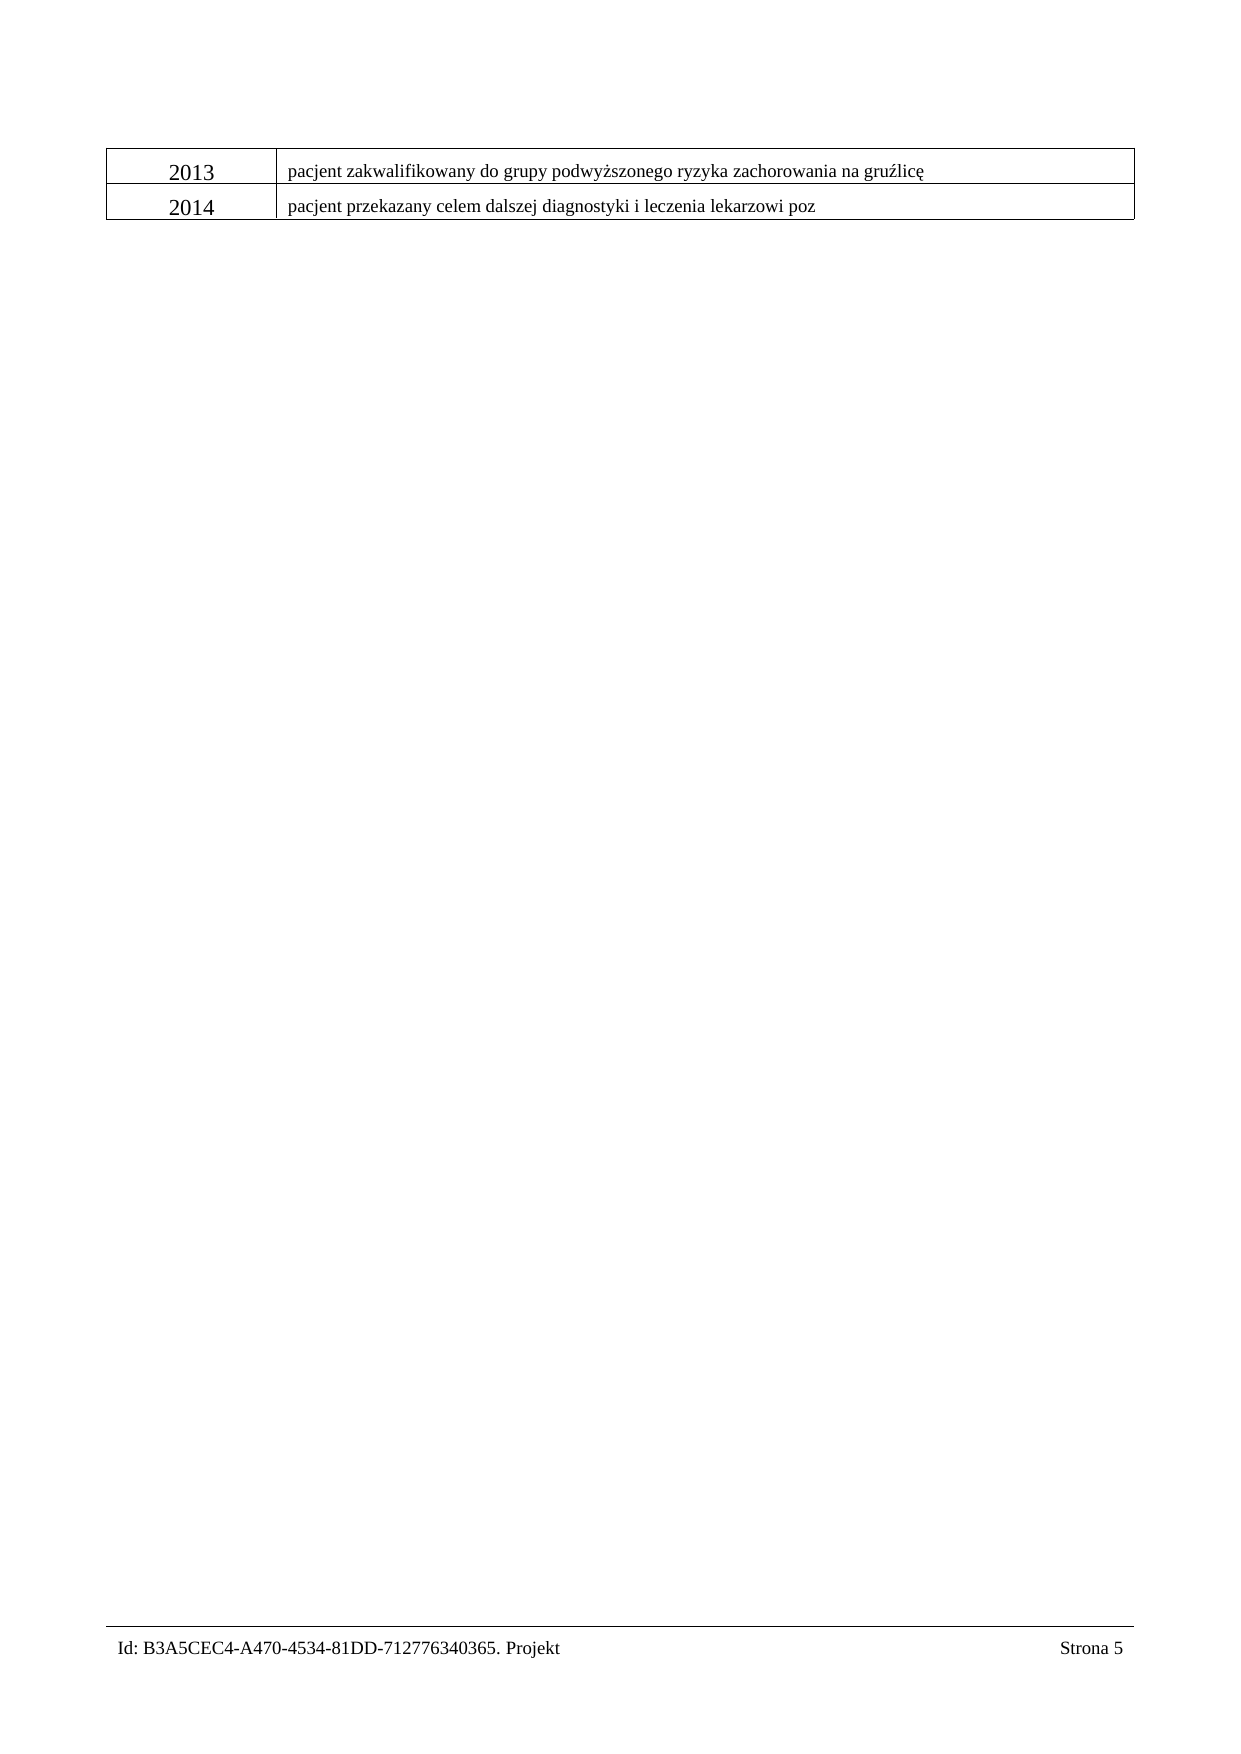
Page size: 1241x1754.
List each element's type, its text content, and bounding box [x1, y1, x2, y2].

table_cell 2013 [107, 149, 276, 183]
table_cell 2014 [107, 184, 276, 218]
table_cell pacjent zakwalifikowany do grupy podwyższonego ryzyka zachorowania na gruźlicę [277, 149, 1134, 183]
table_cell pacjent przekazany celem dalszej diagnostyki i leczenia lekarzowi poz [277, 184, 1134, 218]
